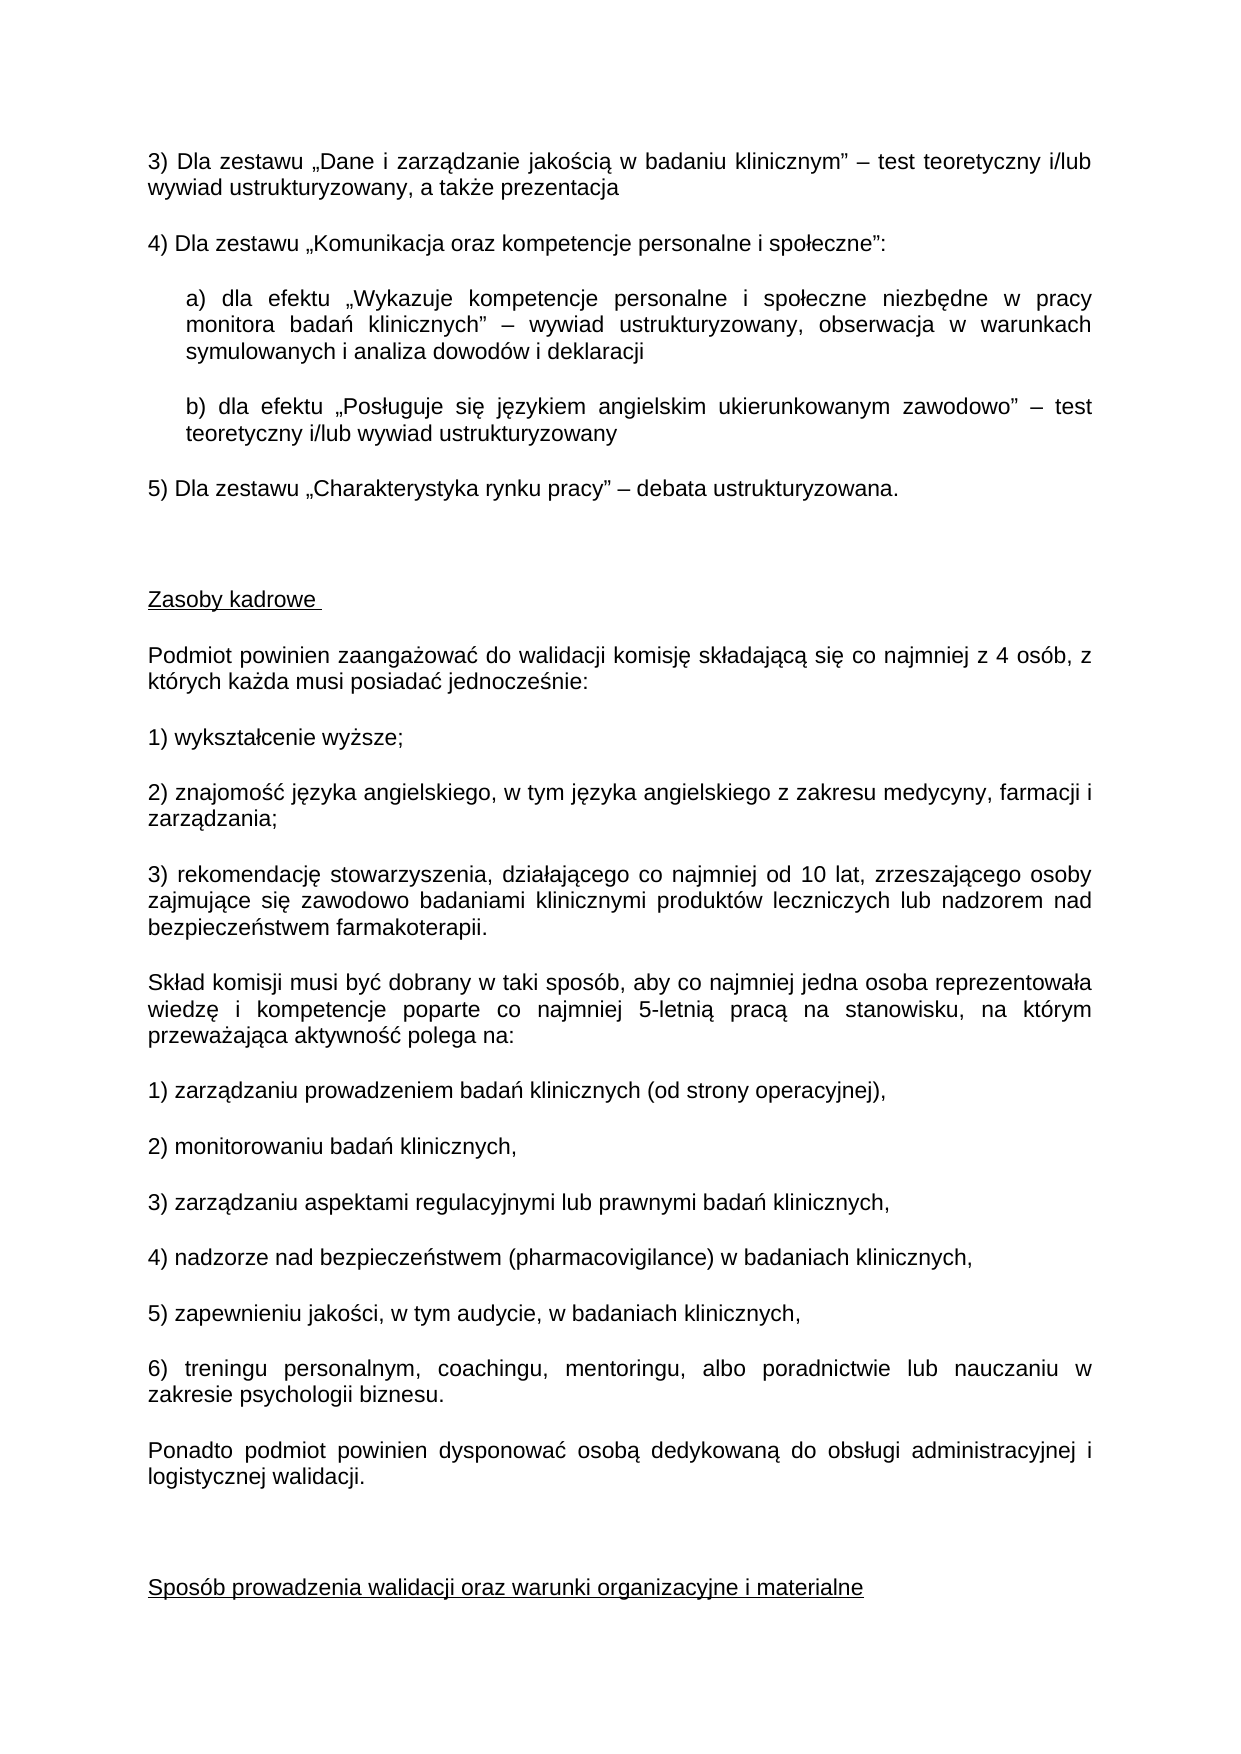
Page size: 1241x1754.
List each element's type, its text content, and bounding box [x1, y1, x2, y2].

text a) dla efektu „Wykazuje kompetencje personalne i społeczne niezbędne w pracy monitora badań klinicznych” – wywiad ustrukturyzowany, obserwacja w warunkach symulowanych i analiza dowodów i deklaracji [186, 285, 1093, 364]
text 6) treningu personalnym, coachingu, mentoringu, albo poradnictwie lub nauczaniu w zakresie psychologii biznesu. [148, 1355, 1093, 1408]
text 3) Dla zestawu „Dane i zarządzanie jakością w badaniu klinicznym” – test teoretyczny i/lub wywiad ustrukturyzowany, a także prezentacja [148, 148, 1093, 200]
text Zasoby kadrowe [148, 586, 1093, 612]
text 3) rekomendację stowarzyszenia, działającego co najmniej od 10 lat, zrzeszającego osoby zajmujące się zawodowo badaniami klinicznymi produktów leczniczych lub nadzorem nad bezpieczeństwem farmakoterapii. [148, 861, 1093, 940]
text Podmiot powinien zaangażować do walidacji komisję składającą się co najmniej z 4 osób, z których każda musi posiadać jednocześnie: [148, 642, 1093, 694]
text 2) znajomość języka angielskiego, w tym języka angielskiego z zakresu medycyny, farmacji i zarządzania; [148, 779, 1093, 832]
text 3) zarządzaniu aspektami regulacyjnymi lub prawnymi badań klinicznych, [148, 1188, 1093, 1215]
text 5) Dla zestawu „Charakterystyka rynku pracy” – debata ustrukturyzowana. [148, 475, 1093, 501]
text 2) monitorowaniu badań klinicznych, [148, 1133, 1093, 1159]
text 1) zarządzaniu prowadzeniem badań klinicznych (od strony operacyjnej), [148, 1077, 1093, 1104]
text b) dla efektu „Posługuje się językiem angielskim ukierunkowanym zawodowo” – test teoretyczny i/lub wywiad ustrukturyzowany [186, 393, 1093, 446]
text 5) zapewnieniu jakości, w tym audycie, w badaniach klinicznych, [148, 1299, 1093, 1326]
text Skład komisji musi być dobrany w taki sposób, aby co najmniej jedna osoba reprezentowała wiedzę i kompetencje poparte co najmniej 5-letnią pracą na stanowisku, na którym przeważająca aktywność polega na: [148, 969, 1093, 1048]
text 4) nadzorze nad bezpieczeństwem (pharmacovigilance) w badaniach klinicznych, [148, 1244, 1093, 1270]
text Sposób prowadzenia walidacji oraz warunki organizacyjne i materialne [148, 1574, 1093, 1601]
text Ponadto podmiot powinien dysponować osobą dedykowaną do obsługi administracyjnej i logistycznej walidacji. [148, 1437, 1093, 1489]
text 4) Dla zestawu „Komunikacja oraz kompetencje personalne i społeczne”: [148, 229, 1093, 256]
text 1) wykształcenie wyższe; [148, 723, 1093, 750]
